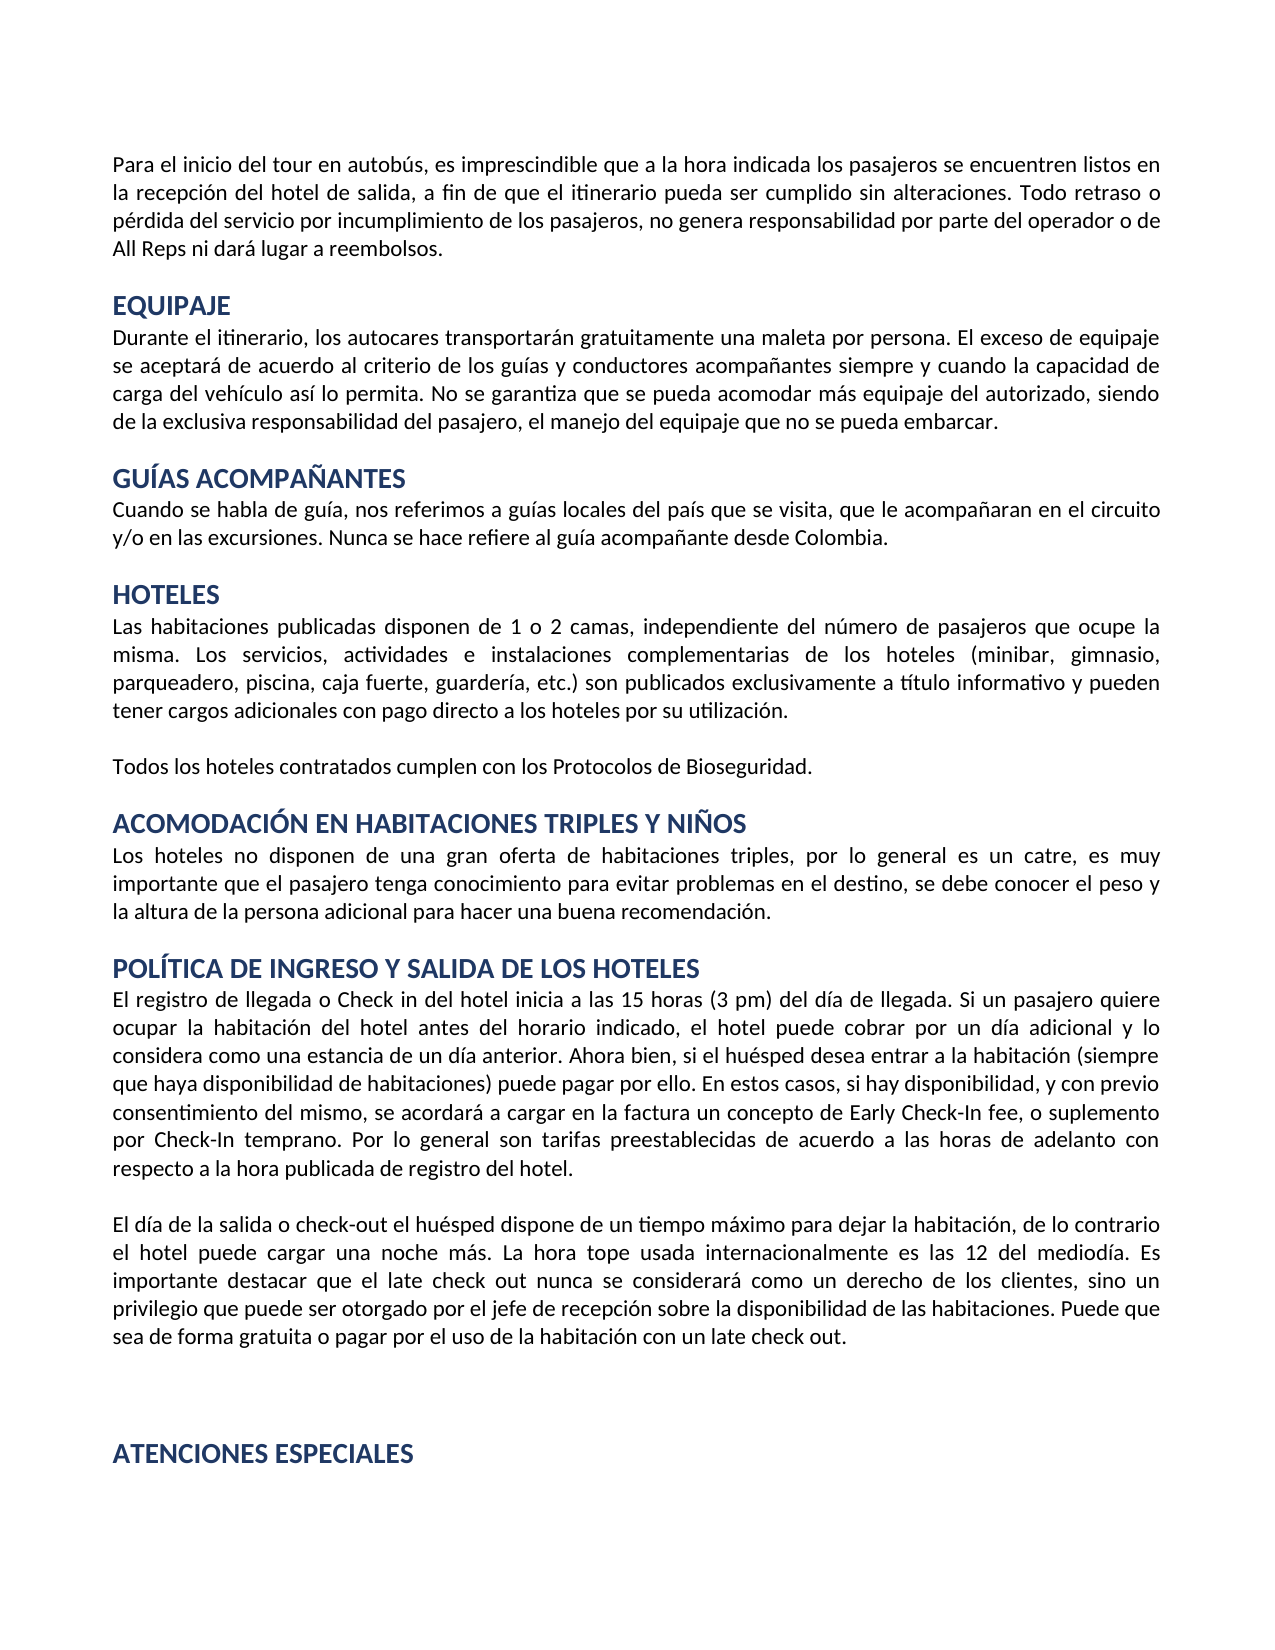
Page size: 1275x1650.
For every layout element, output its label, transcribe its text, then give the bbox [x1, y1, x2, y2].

text GUíAS ACOMPAÑANTES [112, 460, 1162, 495]
text HOTELES [112, 576, 1162, 612]
text Cuando se habla de guía, nos referimos a guías locales del país que se visita, que le acompañaran en el circuito y/o en las excursiones. Nunca se hace refiere al guía acompañante desde Colombia. [112, 495, 1162, 551]
text ATENCIONES ESPECIALES [112, 1435, 1162, 1471]
text El registro de llegada o Check in del hotel inicia a las 15 horas (3 pm) del día de llegada. Si un pasajero quiere ocupar la habitación del hotel antes del horario indicado, el hotel puede cobrar por un día adicional y lo considera como una estancia de un día anterior. Ahora bien, si el huésped desea entrar a la habitación (siempre que haya disponibilidad de habitaciones) puede pagar por ello. En estos casos, si hay disponibilidad, y con previo consentimiento del mismo, se acordará a cargar en la factura un concepto de Early Check-In fee, o suplemento por Check-In temprano. Por lo general son tarifas preestablecidas de acuerdo a las horas de adelanto con respecto a la hora publicada de registro del hotel. [112, 986, 1162, 1182]
text Durante el itinerario, los autocares transportarán gratuitamente una maleta por persona. El exceso de equipaje se aceptará de acuerdo al criterio de los guías y conductores acompañantes siempre y cuando la capacidad de carga del vehículo así lo permita. No se garantiza que se pueda acomodar más equipaje del autorizado, siendo de la exclusiva responsabilidad del pasajero, el manejo del equipaje que no se pueda embarcar. [112, 323, 1162, 435]
text Los hoteles no disponen de una gran oferta de habitaciones triples, por lo general es un catre, es muy importante que el pasajero tenga conocimiento para evitar problemas en el destino, se debe conocer el peso y la altura de la persona adicional para hacer una buena recomendación. [112, 841, 1162, 925]
text Las habitaciones publicadas disponen de 1 o 2 camas, independiente del número de pasajeros que ocupe la misma. Los servicios, actividades e instalaciones complementarias de los hoteles (minibar, gimnasio, parqueadero, piscina, caja fuerte, guardería, etc.) son publicados exclusivamente a título informativo y pueden tener cargos adicionales con pago directo a los hoteles por su utilización. [112, 612, 1162, 724]
text EQUIPAJE [112, 287, 1162, 323]
text ACOMODACIóN EN HABITACIONES TRIPLES y niños [112, 805, 1162, 841]
text POLÍTICA DE INGRESO Y SALIDA DE LOS HOTELES [112, 950, 1162, 986]
text Todos los hoteles contratados cumplen con los Protocolos de Bioseguridad. [112, 752, 1162, 780]
text Para el inicio del tour en autobús, es imprescindible que a la hora indicada los pasajeros se encuentren listos en la recepción del hotel de salida, a fin de que el itinerario pueda ser cumplido sin alteraciones. Todo retraso o pérdida del servicio por incumplimiento de los pasajeros, no genera responsabilidad por parte del operador o de All Reps ni dará lugar a reembolsos. [112, 150, 1162, 262]
text El día de la salida o check-out el huésped dispone de un tiempo máximo para dejar la habitación, de lo contrario el hotel puede cargar una noche más. La hora tope usada internacionalmente es las 12 del mediodía. Es importante destacar que el late check out nunca se considerará como un derecho de los clientes, sino un privilegio que puede ser otorgado por el jefe de recepción sobre la disponibilidad de las habitaciones. Puede que sea de forma gratuita o pagar por el uso de la habitación con un late check out. [112, 1210, 1162, 1350]
